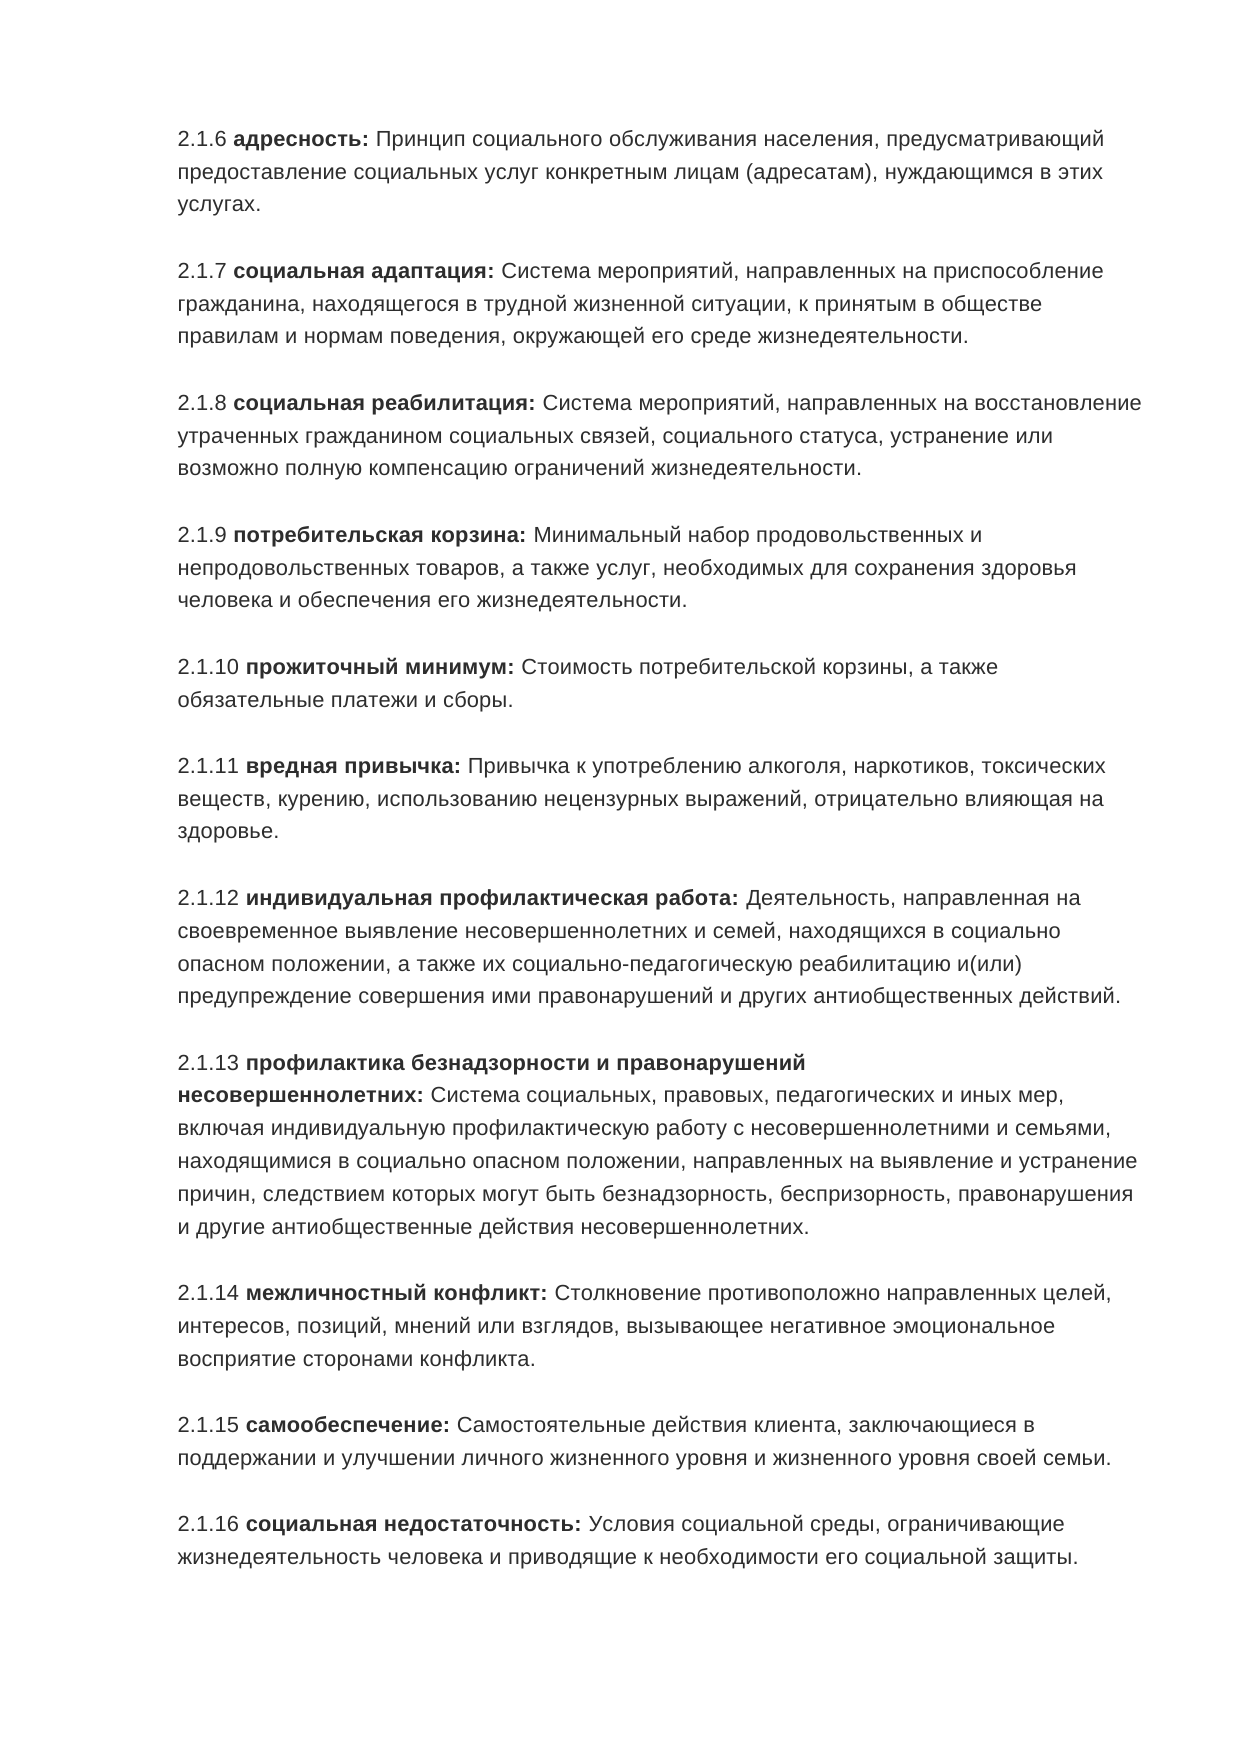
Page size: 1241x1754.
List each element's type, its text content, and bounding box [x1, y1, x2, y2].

text 2.1.13 профилактика безнадзорности и правонарушений несовершеннолетних: Система социальных, правовых, педагогических и иных мер, включая индивидуальную профилактическую работу с несовершеннолетними и семьями, находящимися в социально опасном положении, направленных на выявление и устранение причин, следствием которых могут быть безнадзорность, беспризорность, правонарушения и другие антиобщественные действия несовершеннолетних. [177, 1042, 1152, 1272]
text 2.1.11 вредная привычка: Привычка к употреблению алкоголя, наркотиков, токсических веществ, курению, использованию нецензурных выражений, отрицательно влияющая на здоровье. [177, 745, 1152, 877]
text 2.1.8 социальная реабилитация: Система мероприятий, направленных на восстановление утраченных гражданином социальных связей, социального статуса, устранение или возможно полную компенсацию ограничений жизнедеятельности. [177, 382, 1152, 514]
text 2.1.6 адресность: Принцип социального обслуживания населения, предусматривающий предоставление социальных услуг конкретным лицам (адресатам), нуждающимся в этих услугах. [177, 118, 1152, 250]
text 2.1.14 межличностный конфликт: Столкновение противоположно направленных целей, интересов, позиций, мнений или взглядов, вызывающее негативное эмоциональное восприятие сторонами конфликта. [177, 1272, 1152, 1404]
text 2.1.9 потребительская корзина: Минимальный набор продовольственных и непродовольственных товаров, а также услуг, необходимых для сохранения здоровья человека и обеспечения его жизнедеятельности. [177, 514, 1152, 646]
text 2.1.10 прожиточный минимум: Стоимость потребительской корзины, а также обязательные платежи и сборы. [177, 646, 1152, 745]
text 2.1.7 социальная адаптация: Система мероприятий, направленных на приспособление гражданина, находящегося в трудной жизненной ситуации, к принятым в обществе правилам и нормам поведения, окружающей его среде жизнедеятельности. [177, 250, 1152, 382]
text 2.1.12 индивидуальная профилактическая работа: Деятельность, направленная на своевременное выявление несовершеннолетних и семей, находящихся в социально опасном положении, а также их социально-педагогическую реабилитацию и(или) предупреждение совершения ими правонарушений и других антиобщественных действий. [177, 877, 1152, 1042]
text 2.1.16 социальная недостаточность: Условия социальной среды, ограничивающие жизнедеятельность человека и приводящие к необходимости его социальной защиты. [177, 1503, 1152, 1603]
text 2.1.15 самообеспечение: Самостоятельные действия клиента, заключающиеся в поддержании и улучшении личного жизненного уровня и жизненного уровня своей семьи. [177, 1404, 1152, 1503]
